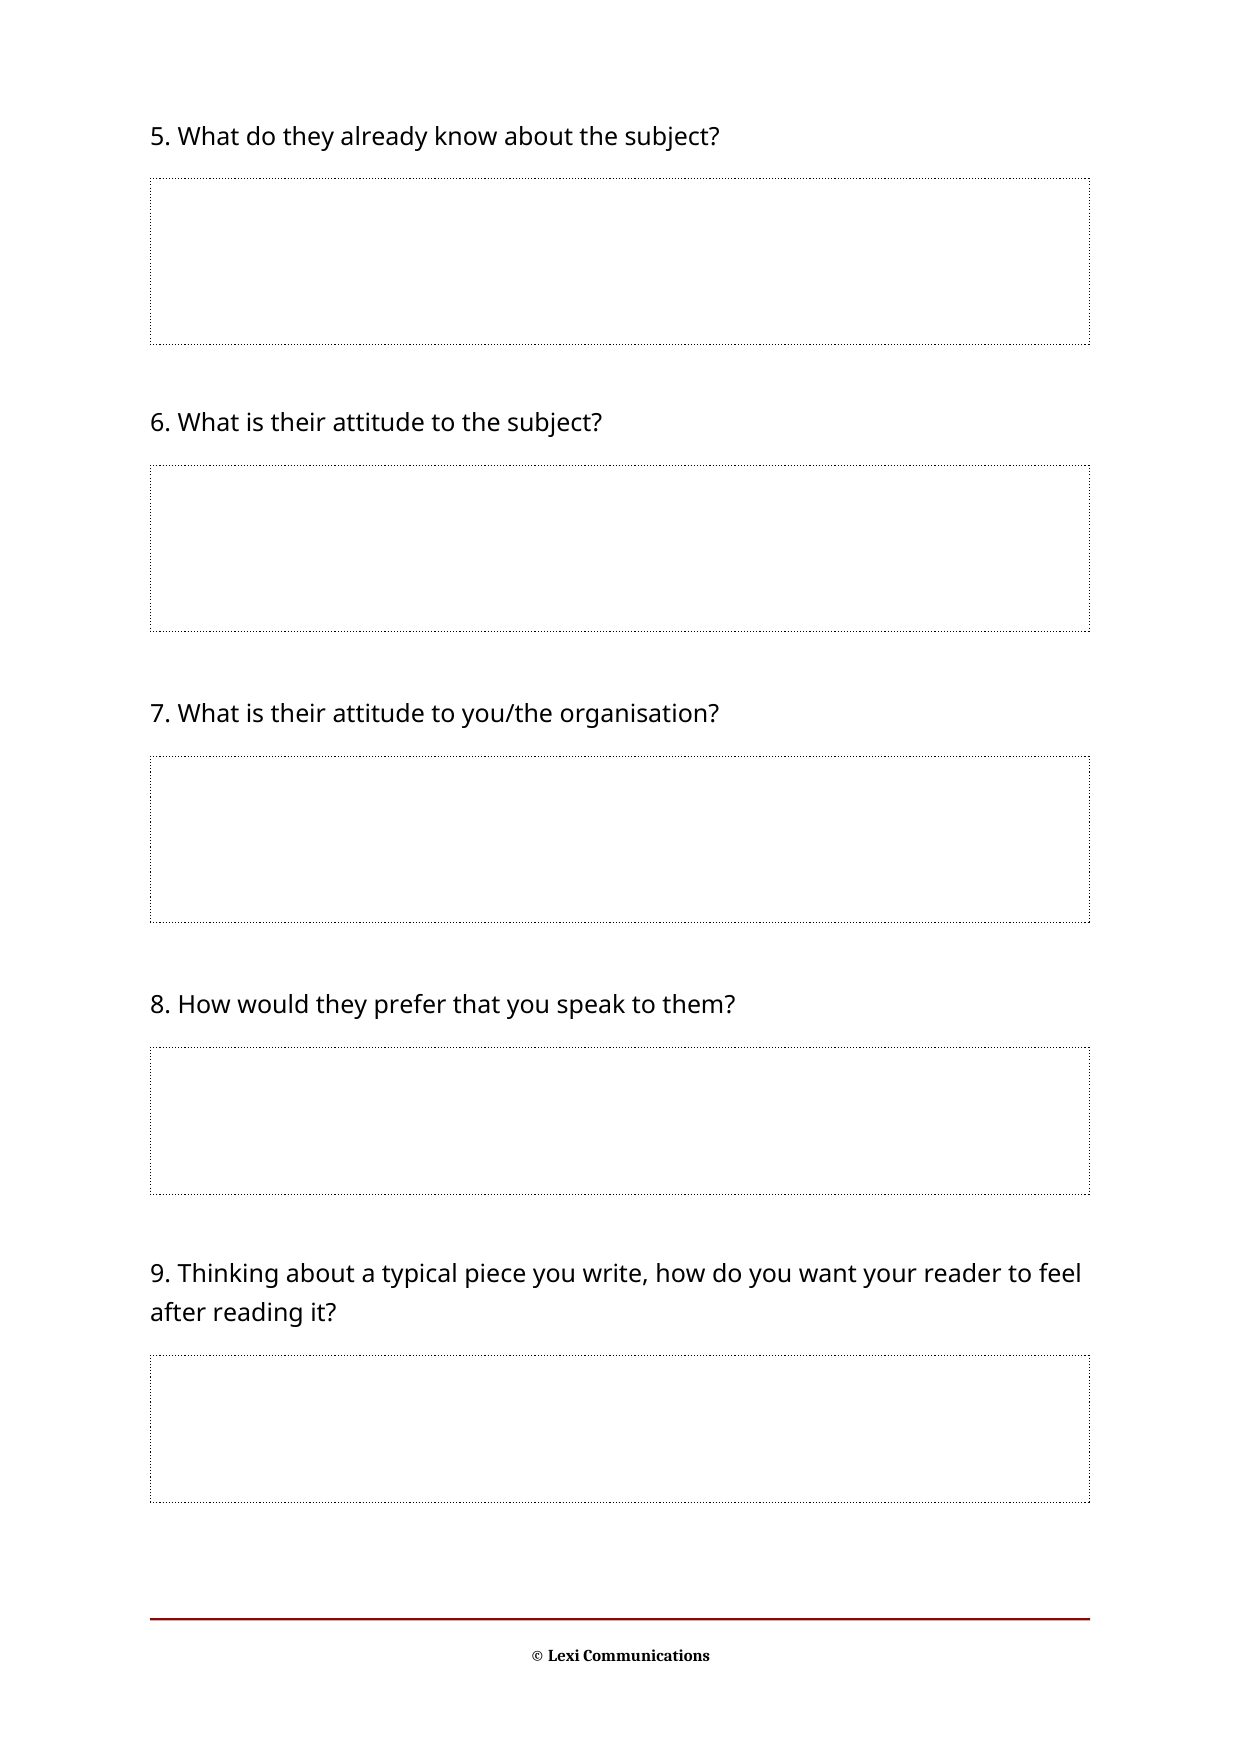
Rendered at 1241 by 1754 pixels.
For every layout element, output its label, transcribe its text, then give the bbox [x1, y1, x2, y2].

list 7. What is their attitude to you/the organisation? [150, 696, 1090, 730]
list 6. What is their attitude to the subject? [150, 405, 1090, 439]
table_header [151, 1355, 1090, 1502]
table_header [151, 1047, 1090, 1194]
list 5. What do they already know about the subject? [150, 118, 1090, 152]
list 9. Thinking about a typical piece you write, how do you want your reader to feel after reading it? [150, 1255, 1090, 1329]
table_header [151, 465, 1090, 631]
table_header [151, 178, 1090, 344]
table_header [151, 756, 1090, 922]
list 8. How would they prefer that you speak to them? [150, 987, 1090, 1021]
